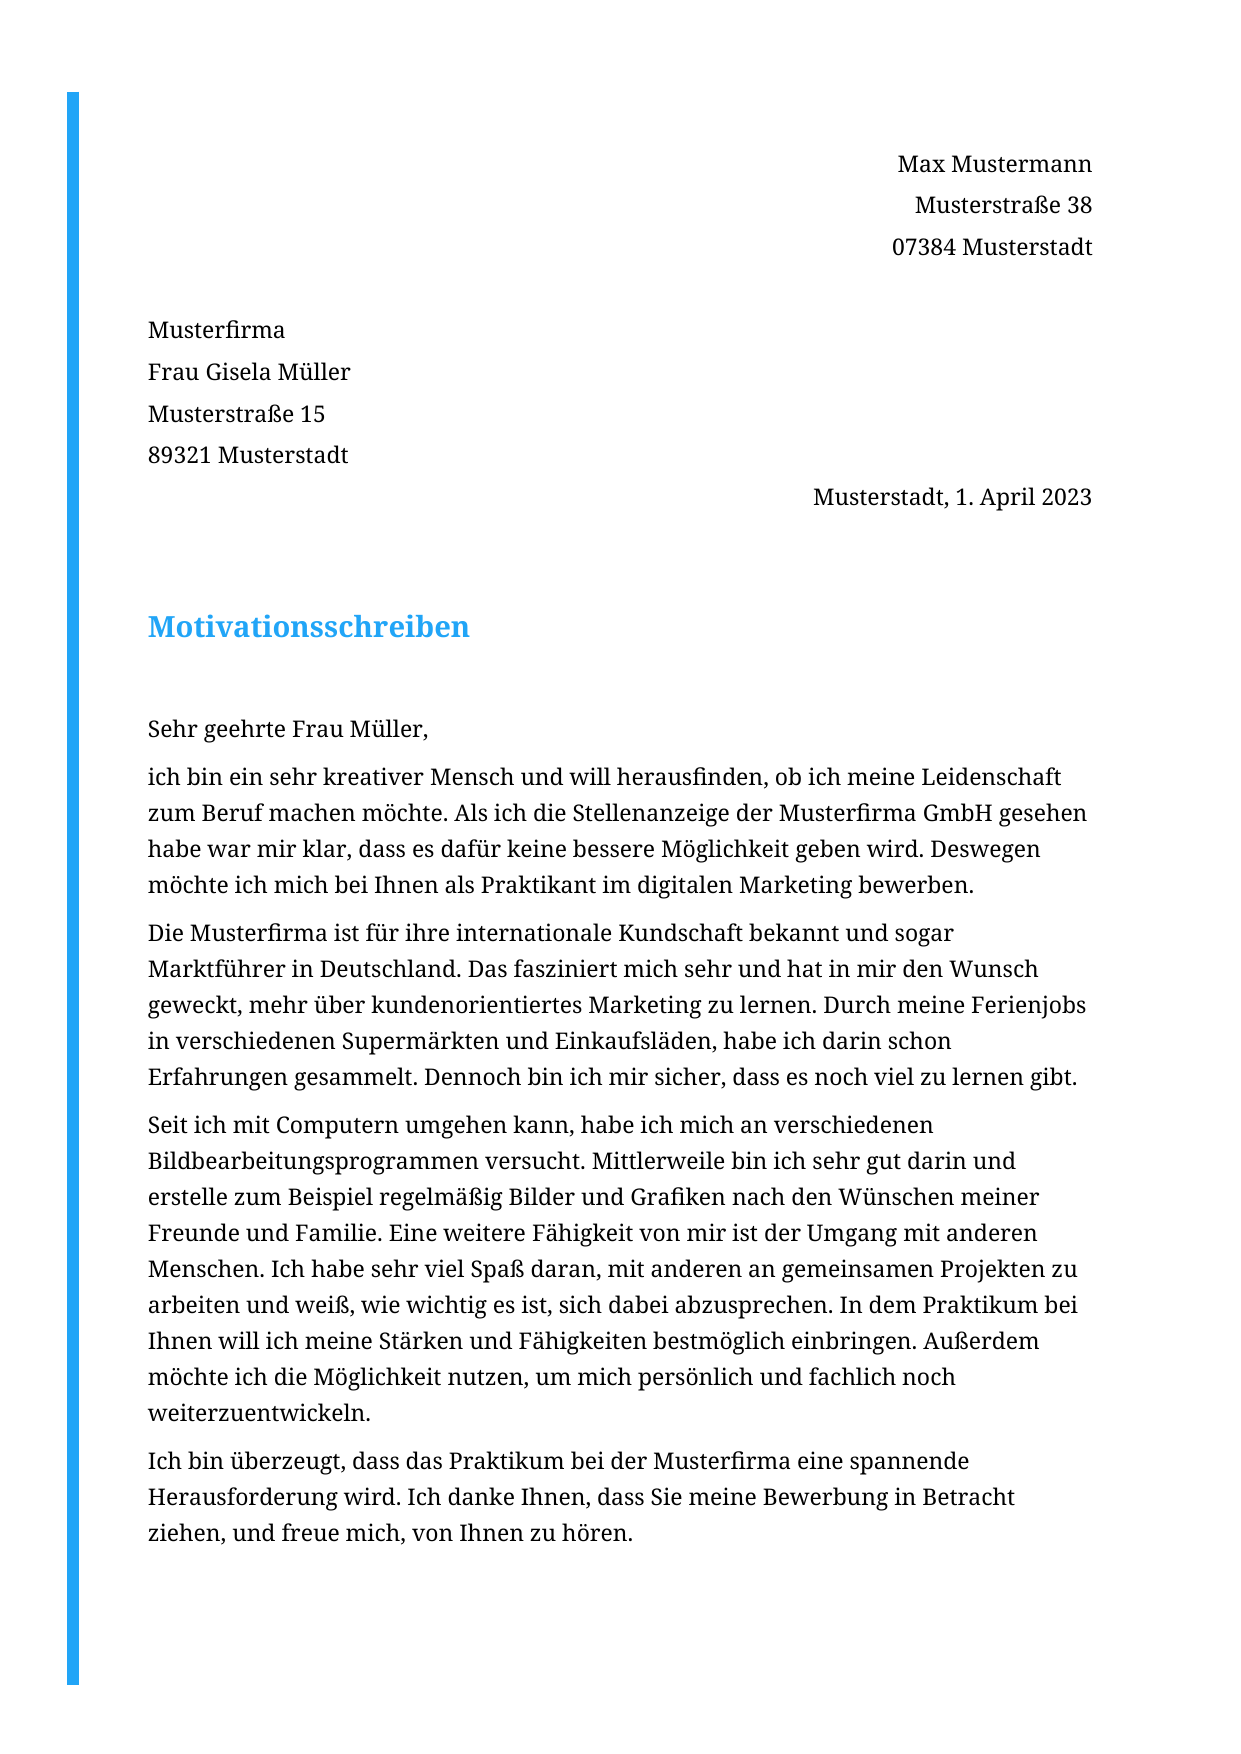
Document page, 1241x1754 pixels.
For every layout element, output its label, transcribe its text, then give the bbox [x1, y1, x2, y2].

text Max Mustermann [148, 148, 1093, 179]
text Frau Gisela Müller [148, 356, 1093, 387]
text Motivationsschreiben [148, 606, 1093, 646]
text Musterstadt, 1. April 2023 [148, 481, 1093, 512]
text 07384 Musterstadt [148, 231, 1093, 262]
text Musterstraße 38 [148, 189, 1093, 221]
text 89321 Musterstadt [148, 439, 1093, 471]
text Die Musterfirma ist für ihre internationale Kundschaft bekannt und sogar Marktführer in Deutschland. Das fasziniert mich sehr und hat in mir den Wunsch geweckt, mehr über kundenorientiertes Marketing zu lernen. Durch meine Ferienjobs in verschiedenen Supermärkten und Einkaufsläden, habe ich darin schon Erfahrungen gesammelt. Dennoch bin ich mir sicher, dass es noch viel zu lernen gibt. [148, 917, 1093, 1092]
text Seit ich mit Computern umgehen kann, habe ich mich an verschiedenen Bildbearbeitungsprogrammen versucht. Mittlerweile bin ich sehr gut darin und erstelle zum Beispiel regelmäßig Bilder und Grafiken nach den Wünschen meiner Freunde und Familie. Eine weitere Fähigkeit von mir ist der Umgang mit anderen Menschen. Ich habe sehr viel Spaß daran, mit anderen an gemeinsamen Projekten zu arbeiten und weiß, wie wichtig es ist, sich dabei abzusprechen. In dem Praktikum bei Ihnen will ich meine Stärken und Fähigkeiten bestmöglich einbringen. Außerdem möchte ich die Möglichkeit nutzen, um mich persönlich und fachlich noch weiterzuentwickeln. [148, 1109, 1093, 1428]
text Musterfirma [148, 314, 1093, 346]
text Ich bin überzeugt, dass das Praktikum bei der Musterfirma eine spannende Herausforderung wird. Ich danke Ihnen, dass Sie meine Bewerbung in Betracht ziehen, und freue mich, von Ihnen zu hören. [148, 1445, 1093, 1548]
text ich bin ein sehr kreativer Mensch und will herausfinden, ob ich meine Leidenschaft zum Beruf machen möchte. Als ich die Stellenanzeige der Musterfirma GmbH gesehen habe war mir klar, dass es dafür keine bessere Möglichkeit geben wird. Deswegen möchte ich mich bei Ihnen als Praktikant im digitalen Marketing bewerben. [148, 761, 1093, 900]
text Sehr geehrte Frau Müller, [148, 712, 1093, 744]
text Musterstraße 15 [148, 398, 1093, 429]
